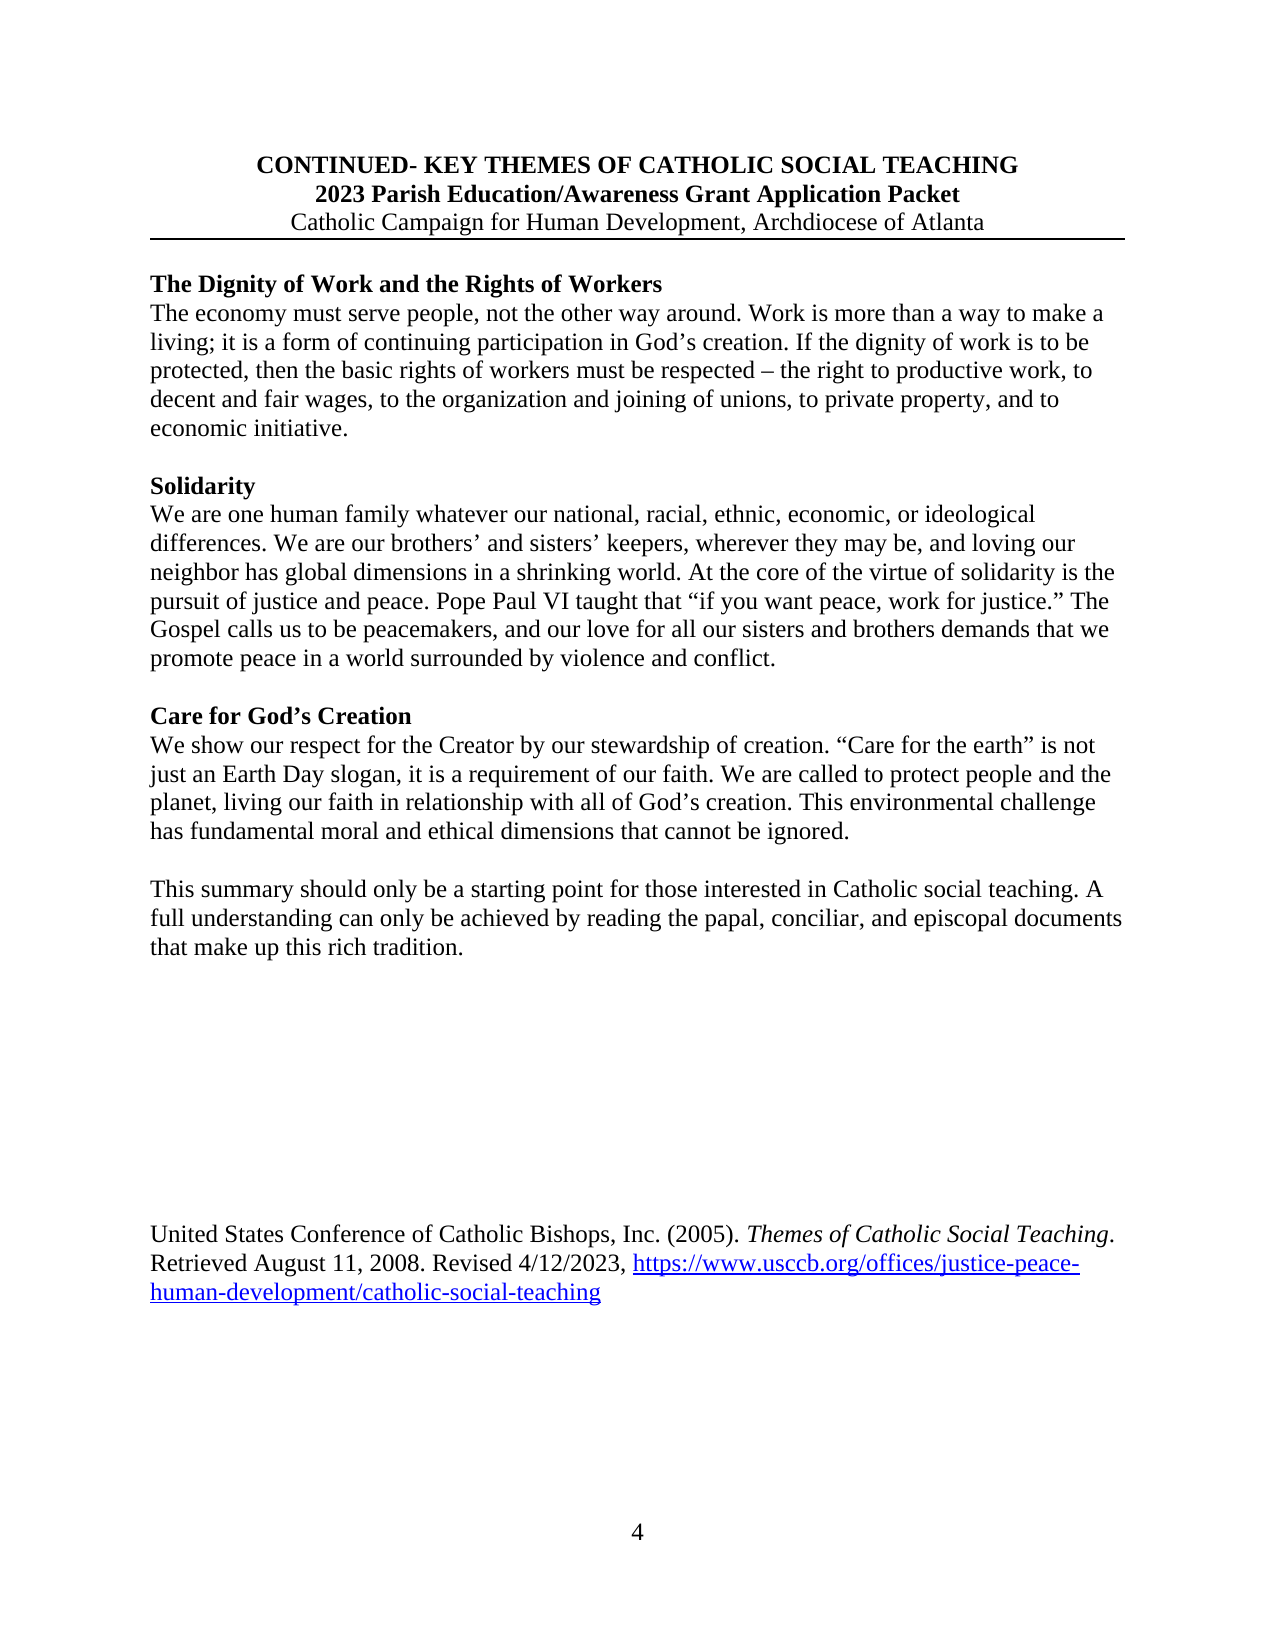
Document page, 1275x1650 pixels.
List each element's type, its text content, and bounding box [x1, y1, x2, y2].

text United States Conference of Catholic Bishops, Inc. (2005). Themes of Catholic Social Teaching. Retrieved August 11, 2008. Revised 4/12/2023, https://www.usccb.org/offices/justice-peace-human-development/catholic-social-teaching [150, 1219, 1125, 1306]
text The Dignity of Work and the Rights of Workers The economy must serve people, not the other way around. Work is more than a way to make a living; it is a form of continuing participation in God’s creation. If the dignity of work is to be protected, then the basic rights of workers must be respected – the right to productive work, to decent and fair wages, to the organization and joining of unions, to private property, and to economic initiative. [150, 269, 1125, 442]
text Care for God’s Creation We show our respect for the Creator by our stewardship of creation. “Care for the earth” is not just an Earth Day slogan, it is a requirement of our faith. We are called to protect people and the planet, living our faith in relationship with all of God’s creation. This environmental challenge has fundamental moral and ethical dimensions that cannot be ignored. [150, 701, 1125, 845]
text CONTINUED- KEY THEMES OF CATHOLIC SOCIAL TEACHING [150, 150, 1125, 179]
text This summary should only be a starting point for those interested in Catholic social teaching. A full understanding can only be achieved by reading the papal, conciliar, and episcopal documents that make up this rich tradition. [150, 874, 1125, 960]
text 2023 Parish Education/Awareness Grant Application Packet [150, 179, 1125, 207]
text Solidarity We are one human family whatever our national, racial, ethnic, economic, or ideological differences. We are our brothers’ and sisters’ keepers, wherever they may be, and loving our neighbor has global dimensions in a shrinking world. At the core of the virtue of solidarity is the pursuit of justice and peace. Pope Paul VI taught that “if you want peace, work for justice.” The Gospel calls us to be peacemakers, and our love for all our sisters and brothers demands that we promote peace in a world surrounded by violence and conflict. [150, 471, 1125, 672]
text Catholic Campaign for Human Development, Archdiocese of Atlanta [150, 207, 1125, 238]
